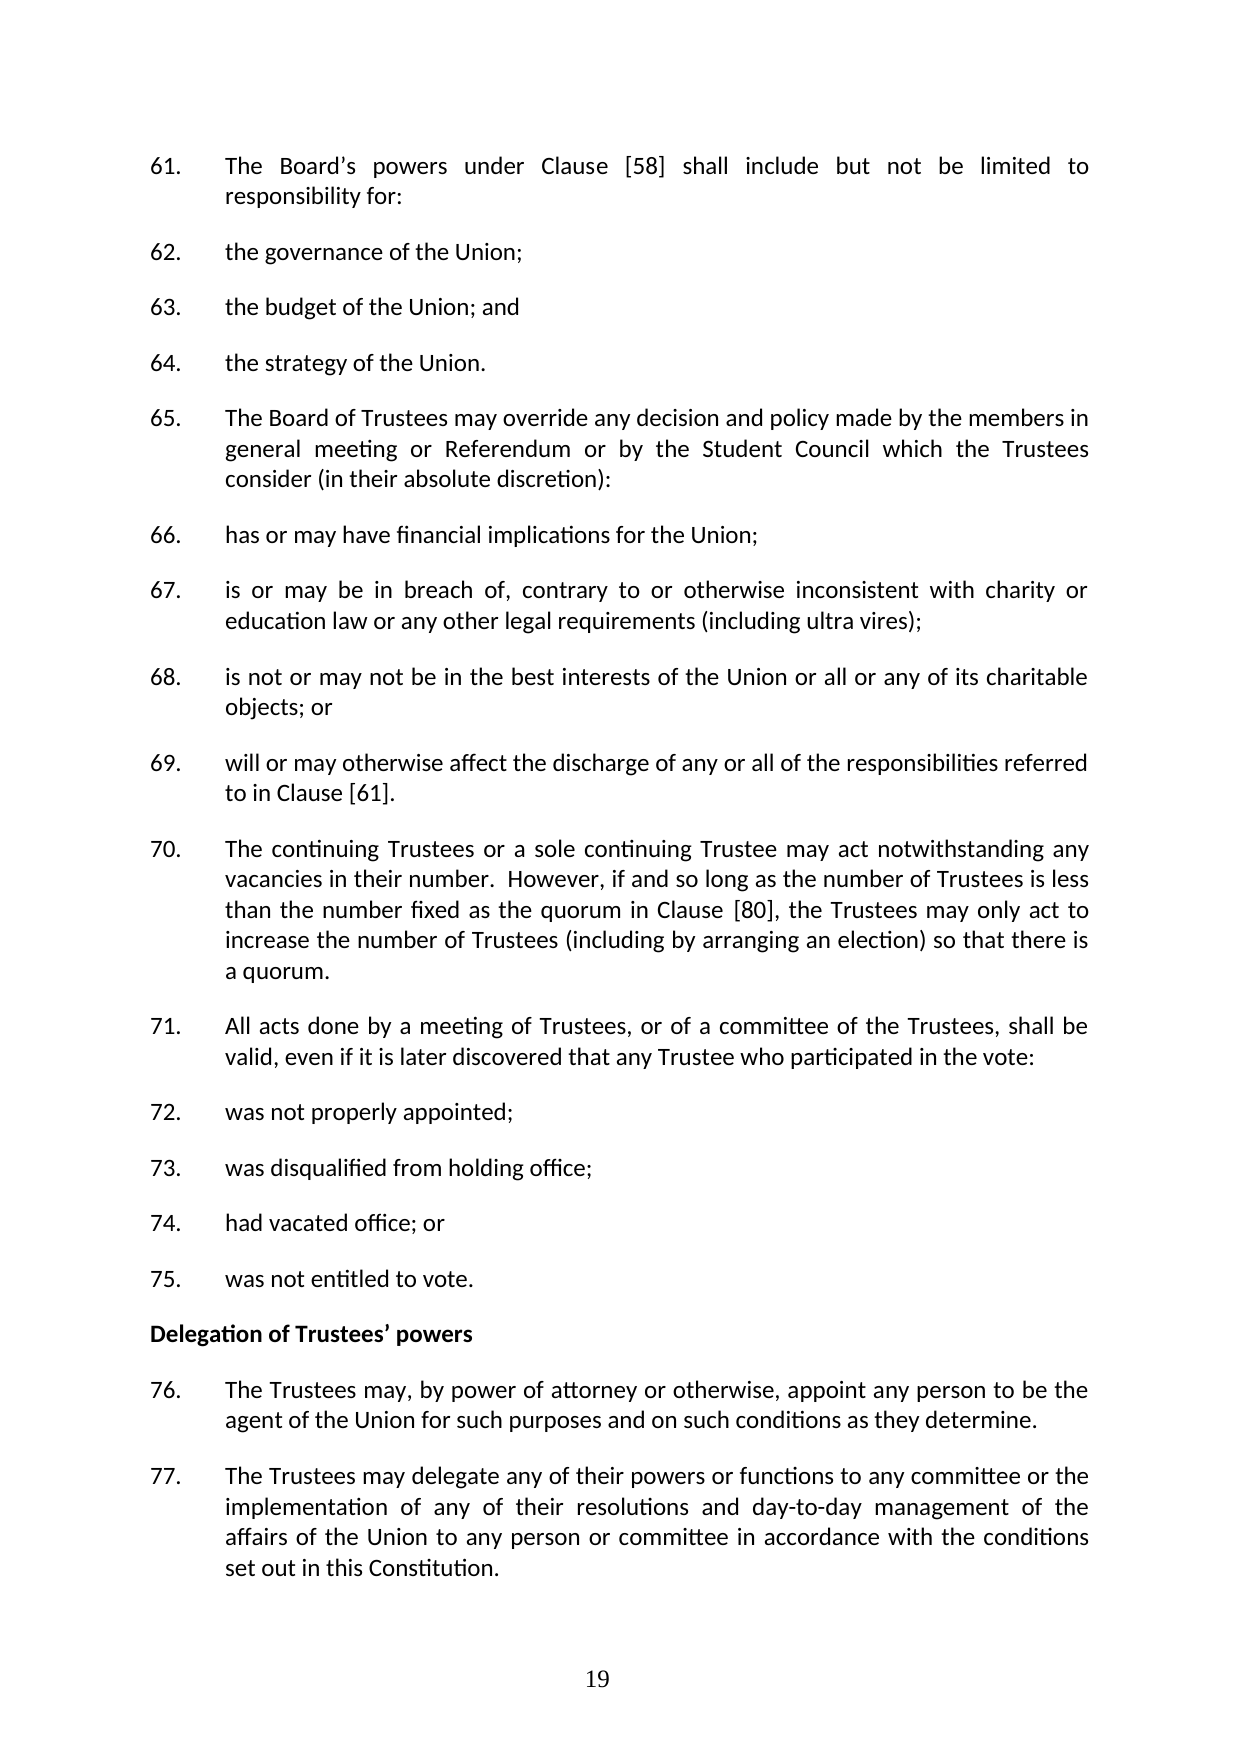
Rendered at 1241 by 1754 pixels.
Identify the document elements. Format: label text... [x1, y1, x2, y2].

text was not entitled to vote. [150, 1263, 1090, 1293]
text the budget of the Union; and [150, 292, 1090, 322]
text has or may have financial implications for the Union; [150, 519, 1090, 550]
text is or may be in breach of, contrary to or otherwise inconsistent with charity or education law or any other legal requirements (including ultra vires); [150, 575, 1090, 636]
text All acts done by a meeting of Trustees, or of a committee of the Trustees, shall be valid, even if it is later discovered that any Trustee who participated in the vote: [150, 1010, 1090, 1071]
text had vacated office; or [150, 1207, 1090, 1238]
text was not properly appointed; [150, 1096, 1090, 1127]
text The Trustees may, by power of attorney or otherwise, appoint any person to be the agent of the Union for such purposes and on such conditions as they determine. [150, 1374, 1090, 1435]
text The Board’s powers under Clause [58] shall include but not be limited to responsibility for: [150, 150, 1090, 211]
text the governance of the Union; [150, 236, 1090, 267]
text was disqualified from holding office; [150, 1152, 1090, 1182]
text is not or may not be in the best interests of the Union or all or any of its charitable objects; or [150, 661, 1090, 722]
list Delegation of Trustees’ powers [150, 1318, 1090, 1349]
text will or may otherwise affect the discharge of any or all of the responsibilities referred to in Clause [61]. [150, 747, 1090, 808]
text The Trustees may delegate any of their powers or functions to any committee or the implementation of any of their resolutions and day-to-day management of the affairs of the Union to any person or committee in accordance with the conditions set out in this Constitution. [150, 1460, 1090, 1582]
text the strategy of the Union. [150, 347, 1090, 378]
text The continuing Trustees or a sole continuing Trustee may act notwithstanding any vacancies in their number. However, if and so long as the number of Trustees is less than the number fixed as the quorum in Clause [80], the Trustees may only act to increase the number of Trustees (including by arranging an election) so that there is a quorum. [150, 833, 1090, 985]
text The Board of Trustees may override any decision and policy made by the members in general meeting or Referendum or by the Student Council which the Trustees consider (in their absolute discretion): [150, 403, 1090, 494]
